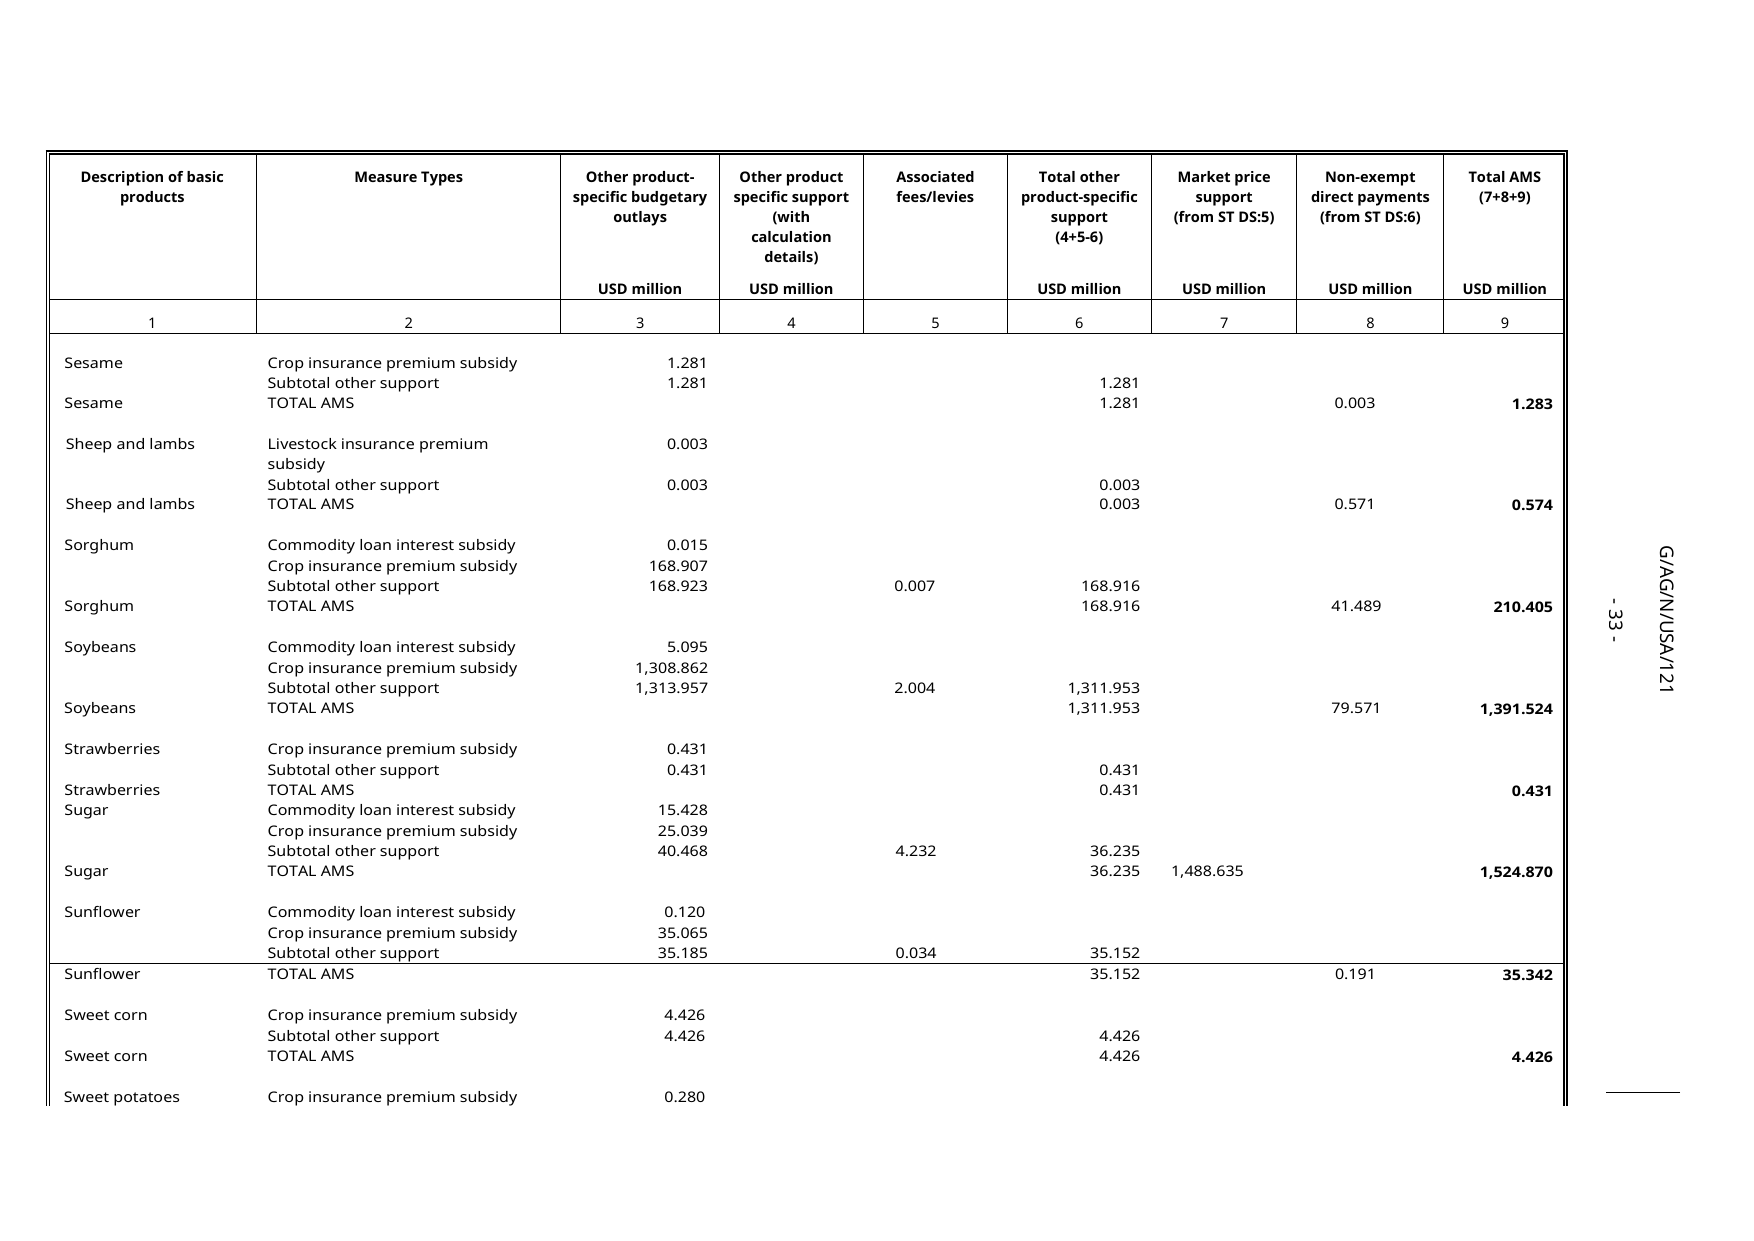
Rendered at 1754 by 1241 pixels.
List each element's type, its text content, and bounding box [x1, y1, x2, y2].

table_cell USD million [720, 267, 863, 299]
table_cell USD million [561, 267, 719, 299]
table_cell 9 [1444, 300, 1563, 332]
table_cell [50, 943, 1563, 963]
table_header Associated fees/levies [864, 155, 1007, 267]
table_header Other product specific support (with calculation details) [720, 155, 863, 267]
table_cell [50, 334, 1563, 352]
table_header Total AMS (7+8+9) [1444, 155, 1563, 267]
table_header Market price support (from ST DS:5) [1152, 155, 1296, 267]
table_header Other product-specific budgetary outlays [561, 155, 719, 267]
table_cell 8 [1297, 300, 1443, 332]
table_cell USD million [1444, 267, 1563, 299]
table_cell 7 [1152, 300, 1296, 332]
table_header Non-exempt direct payments (from ST DS:6) [1297, 155, 1443, 267]
table_cell USD million [1152, 267, 1296, 299]
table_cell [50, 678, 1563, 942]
table_header Description of basic products [50, 155, 256, 267]
table_cell 6 [1008, 300, 1151, 332]
table_cell USD million [1297, 267, 1443, 299]
table_header Measure Types [257, 155, 560, 267]
table_cell [257, 267, 560, 299]
table_cell [50, 267, 256, 299]
table_cell 5 [864, 300, 1007, 332]
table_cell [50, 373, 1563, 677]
table_cell USD million [1008, 267, 1151, 299]
table_cell 3 [561, 300, 719, 332]
table_cell 4 [720, 300, 863, 332]
table_header Total other product-specific support (4+5-6) [1008, 155, 1151, 267]
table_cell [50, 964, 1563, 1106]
table_cell 1 [50, 300, 256, 332]
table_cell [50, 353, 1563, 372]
table_cell 2 [257, 300, 560, 332]
table_cell [864, 267, 1007, 299]
